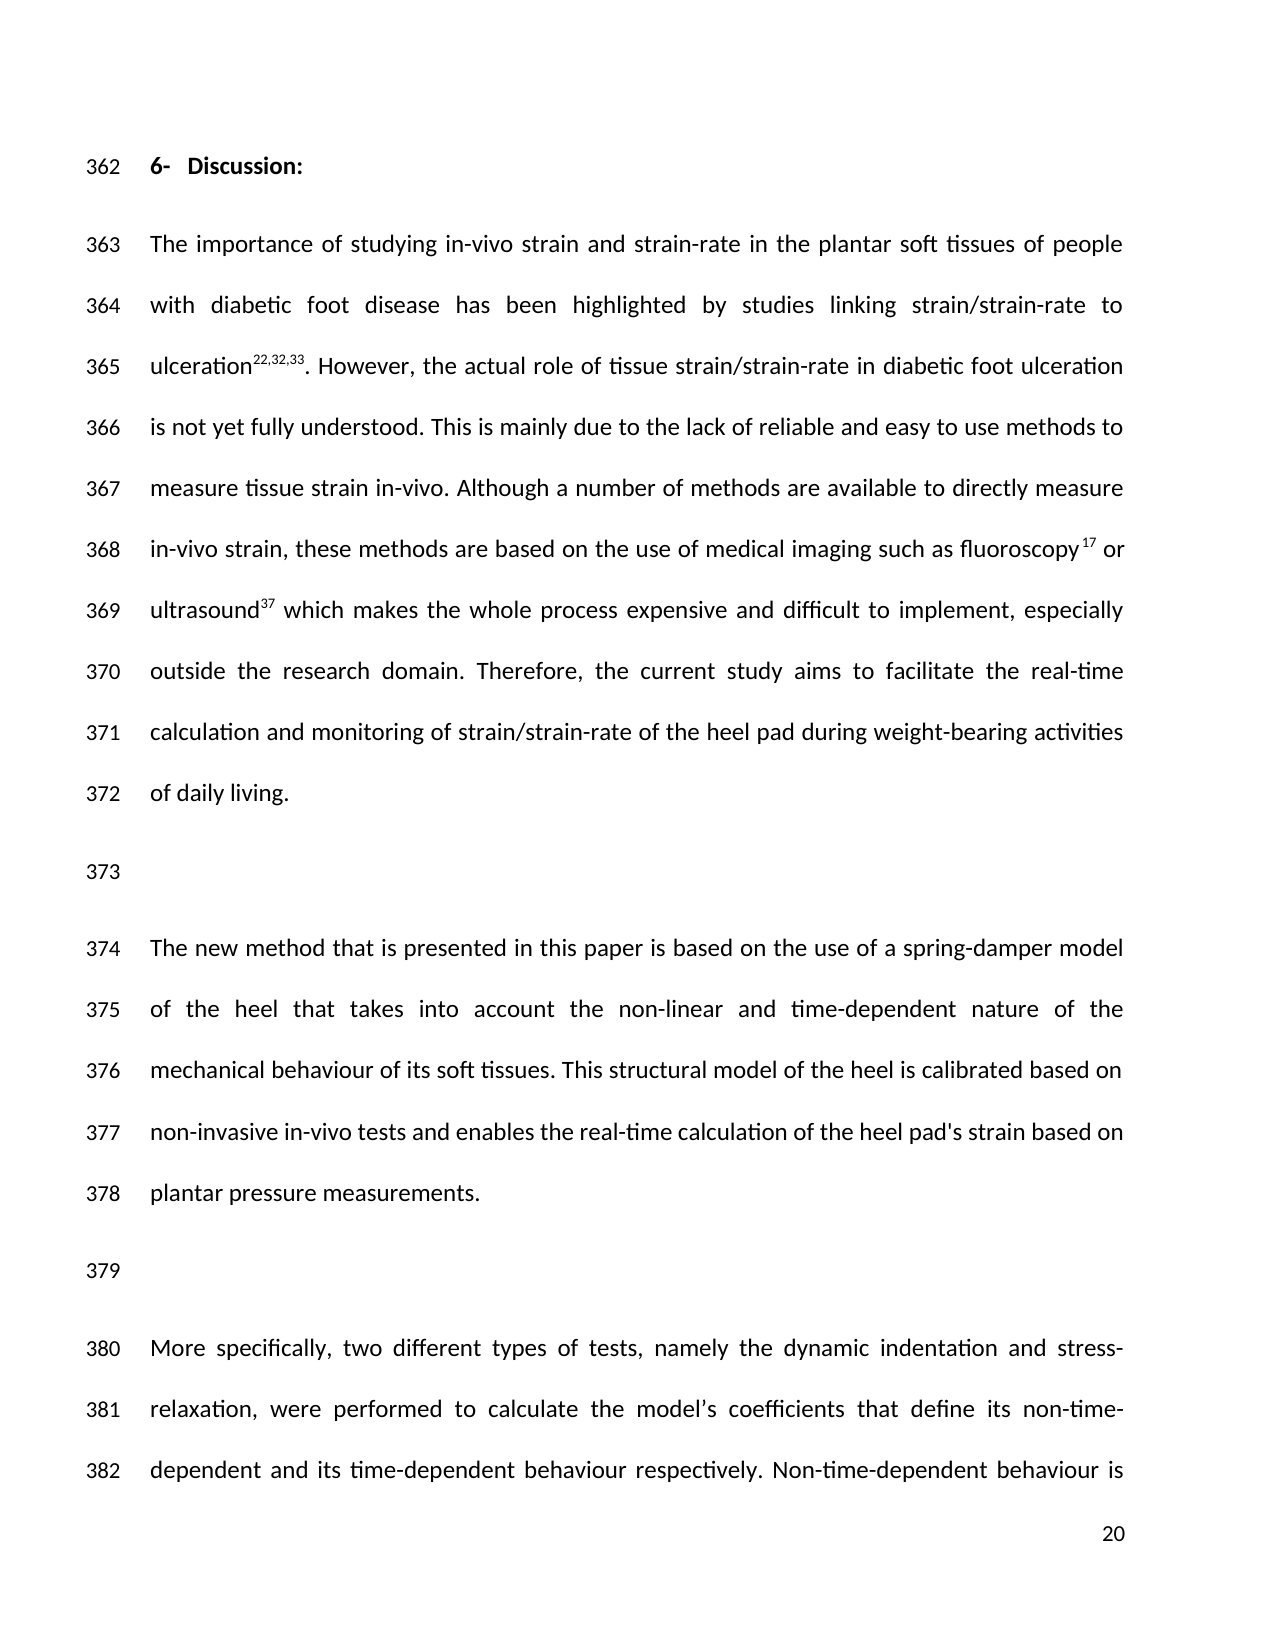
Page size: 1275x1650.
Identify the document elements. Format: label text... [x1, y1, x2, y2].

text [150, 1332, 1125, 1485]
list Discussion: [150, 150, 1125, 181]
text The importance of studying in-vivo strain and strain-rate in the plantar soft tissues of people with diabetic foot disease has been highlighted by studies linking strain/strain-rate to ulceration22,32,33. However, the actual role of tissue strain/strain-rate in diabetic foot ulceration is not yet fully understood. This is mainly due to the lack of reliable and easy to use methods to measure tissue strain in-vivo. Although a number of methods are available to directly measure in-vivo strain, these methods are based on the use of medical imaging such as fluoroscopy17 or ultrasound37 which makes the whole process expensive and difficult to implement, especially outside the research domain. Therefore, the current study aims to facilitate the real-time calculation and monitoring of strain/strain-rate of the heel pad during weight-bearing activities of daily living. [150, 228, 1125, 808]
text The new method that is presented in this paper is based on the use of a spring-damper model of the heel that takes into account the non-linear and time-dependent nature of the mechanical behaviour of its soft tissues. This structural model of the heel is calibrated based on non-invasive in-vivo tests and enables the real-time calculation of the heel pad's strain based on plantar pressure measurements. [150, 932, 1125, 1207]
